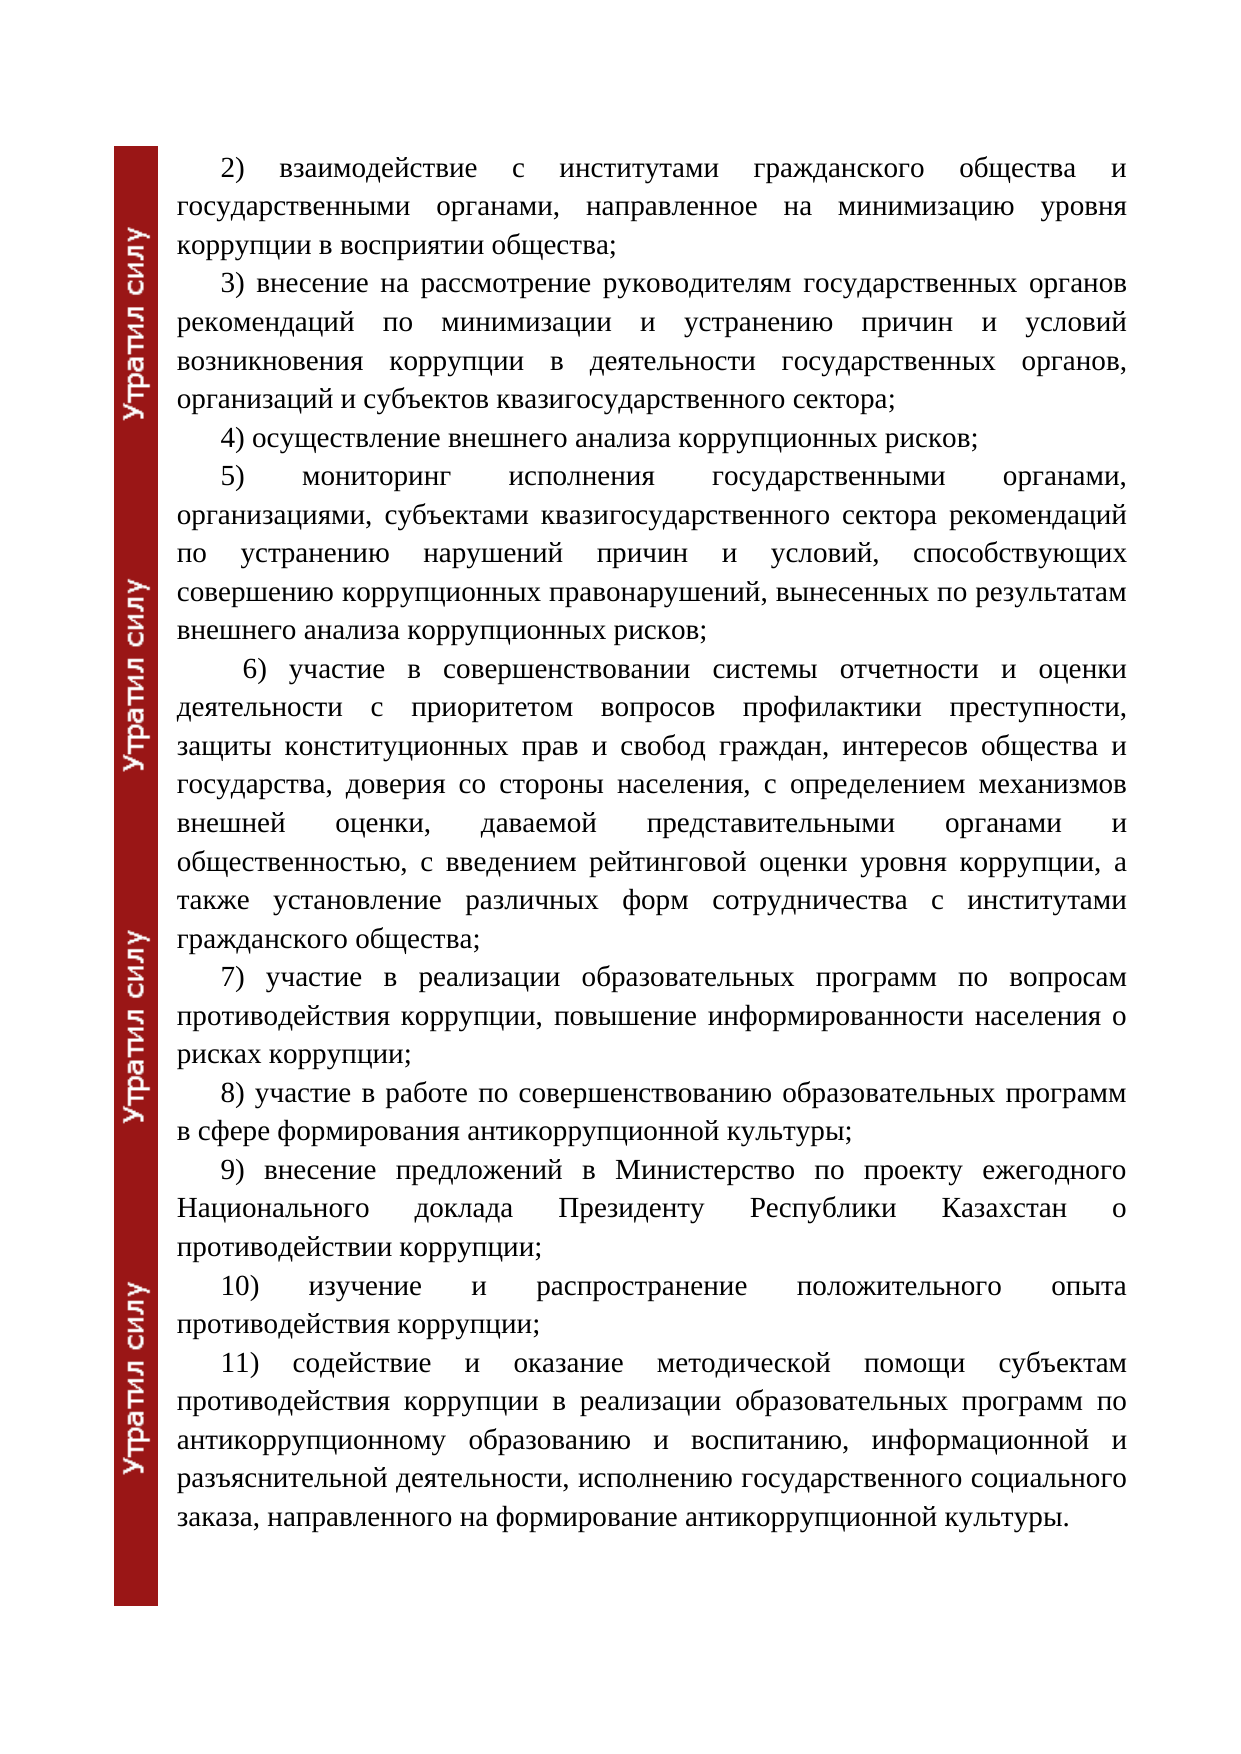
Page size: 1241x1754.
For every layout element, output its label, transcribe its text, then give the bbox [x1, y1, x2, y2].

text 10) изучение и распространение положительного опыта противодействия коррупции; [112, 1268, 1128, 1340]
text 4) осуществление внешнего анализа коррупционных рисков; [112, 420, 1128, 453]
picture [114, 146, 158, 150]
picture [114, 954, 158, 959]
text 5) мониторинг исполнения государственными органами, организациями, субъектами квазигосударственного сектора рекомендаций по устранению нарушений причин и условий, способствующих совершению коррупционных правонарушений, вынесенных по результатам внешнего анализа коррупционных рисков; [112, 458, 1128, 646]
picture [114, 261, 158, 266]
text 2) взаимодействие с институтами гражданского общества и государственными органами, направленное на минимизацию уровня коррупции в восприятии общества; [112, 150, 1128, 261]
picture [114, 1147, 158, 1152]
text 9) внесение предложений в Министерство по проекту ежегодного Национального доклада Президенту Республики Казахстан о противодействии коррупции; [112, 1152, 1128, 1263]
text 11) содействие и оказание методической помощи субъектам противодействия коррупции в реализации образовательных программ по антикоррупционному образованию и воспитанию, информационной и разъяснительной деятельности, исполнению государственного социального заказа, направленного на формирование антикоррупционной культуры. [112, 1345, 1128, 1532]
text 7) участие в реализации образовательных программ по вопросам противодействия коррупции, повышение информированности населения о рисках коррупции; [112, 959, 1128, 1070]
picture [114, 415, 158, 420]
picture [114, 646, 158, 651]
picture [114, 1263, 158, 1268]
picture [114, 1532, 158, 1606]
picture [114, 453, 158, 458]
picture [114, 1340, 158, 1345]
text 8) участие в работе по совершенствованию образовательных программ в сфере формирования антикоррупционной культуры; [112, 1075, 1128, 1147]
picture [114, 1070, 158, 1075]
text 6) участие в совершенствовании системы отчетности и оценки деятельности с приоритетом вопросов профилактики преступности, защиты конституционных прав и свобод граждан, интересов общества и государства, доверия со стороны населения, с определением механизмов внешней оценки, даваемой представительными органами и общественностью, с введением рейтинговой оценки уровня коррупции, а также установление различных форм сотрудничества с институтами гражданского общества; [112, 651, 1128, 954]
text 3) внесение на рассмотрение руководителям государственных органов рекомендаций по минимизации и устранению причин и условий возникновения коррупции в деятельности государственных органов, организаций и субъектов квазигосударственного сектора; [112, 266, 1128, 415]
